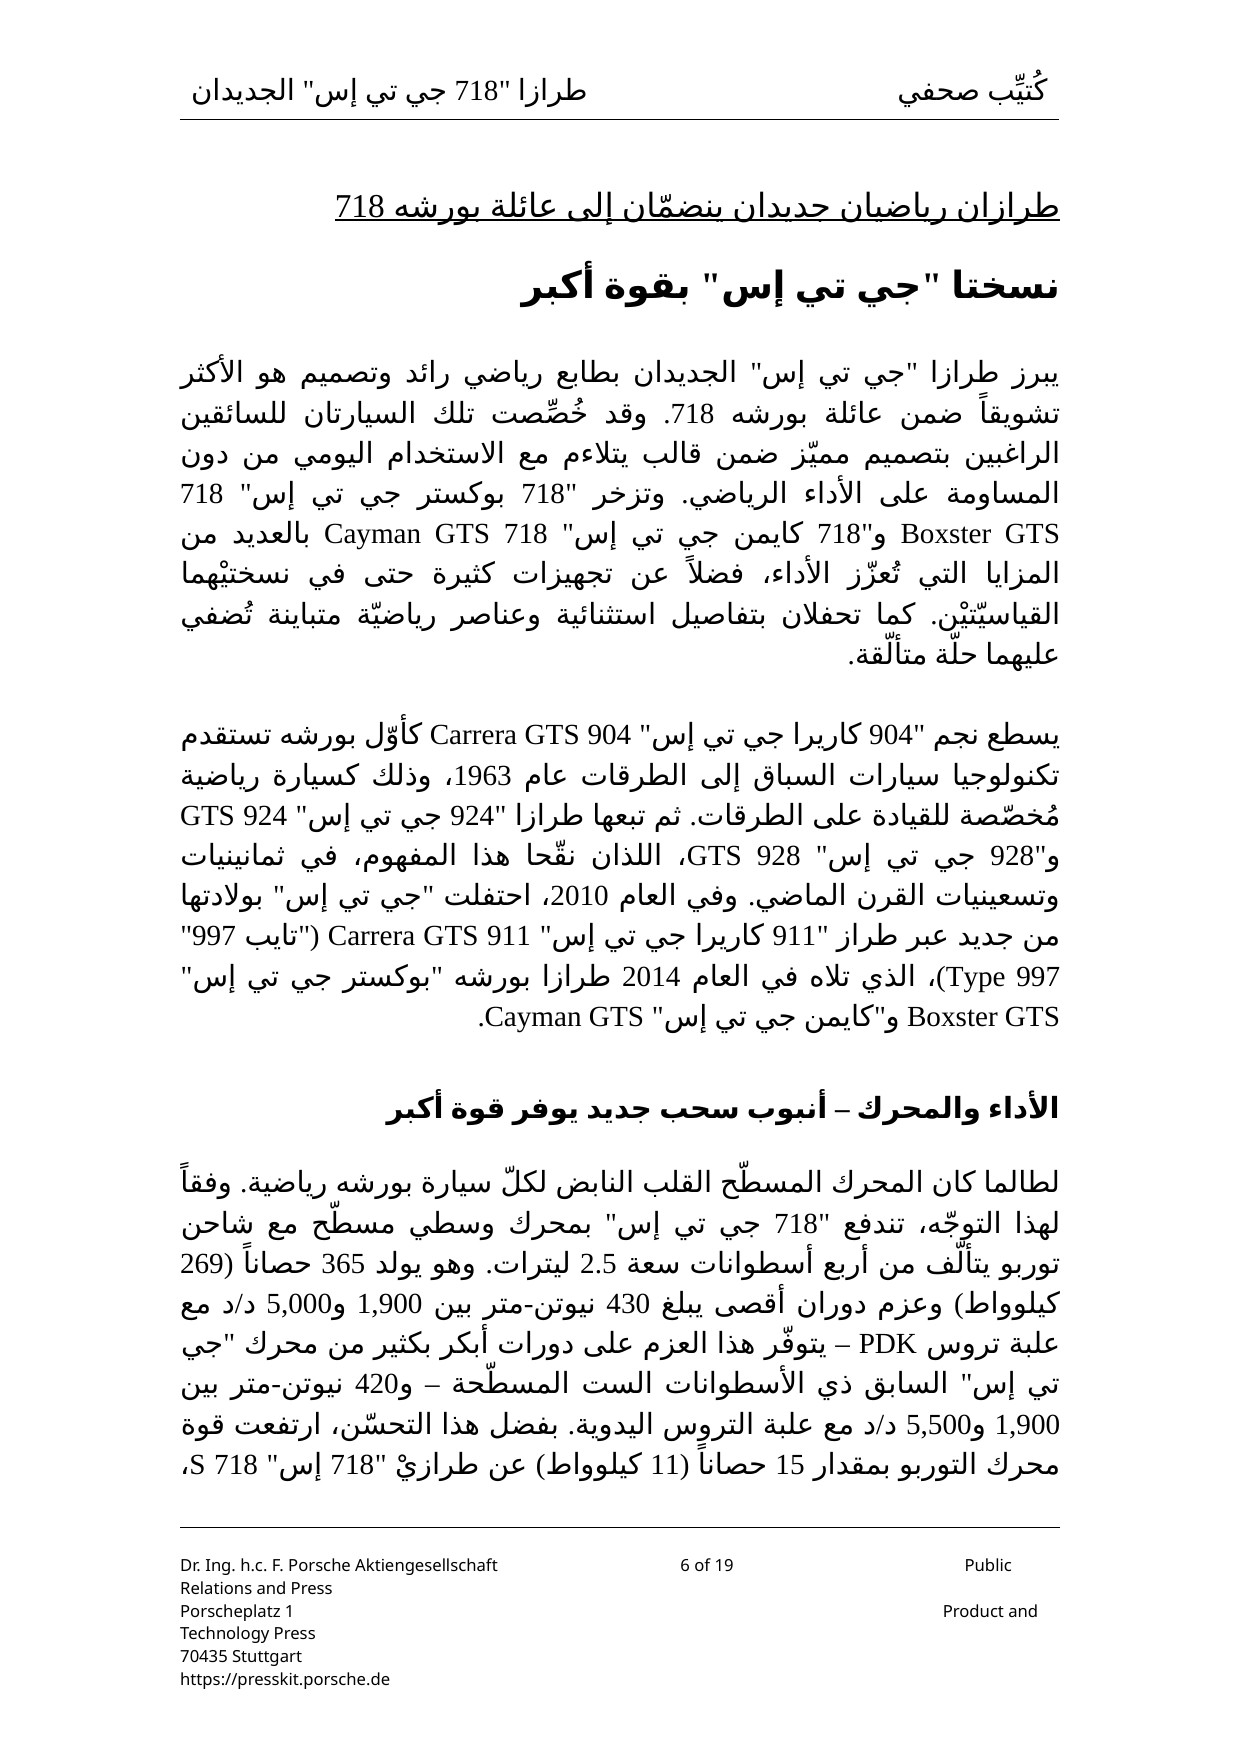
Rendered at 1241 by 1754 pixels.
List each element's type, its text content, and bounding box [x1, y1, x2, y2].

text يبرز طرازا "جي تي إس" الجديدان بطابع رياضي رائد وتصميم هو الأكثر تشويقاً ضمن عائلة بورشه 718. وقد خُصِّصت تلك السيارتان للسائقين الراغبين بتصميم مميّز ضمن قالب يتلاءم مع الاستخدام اليومي من دون المساومة على الأداء الرياضي. وتزخر "718 بوكستر جي تي إس" 718 Boxster GTS و"718 كايمن جي تي إس" 718 Cayman GTS بالعديد من المزايا التي تُعزّز الأداء، فضلاً عن تجهيزات كثيرة حتى في نسختيْهما القياسيّتيْن. كما تحفلان بتفاصيل استثنائية وعناصر رياضيّة متباينة تُضفي عليهما حلّة متألّقة. [180, 356, 1060, 671]
text نسختا "جي تي إس" بقوة أكبر [180, 264, 1060, 307]
text طرازان رياضيان جديدان ينضمّان إلى عائلة بورشه 718 [180, 186, 1060, 224]
text يسطع نجم "904 كاريرا جي تي إس" 904 Carrera GTS كأوّل بورشه تستقدم تكنولوجيا سيارات السباق إلى الطرقات عام 1963، وذلك كسيارة رياضية مُخصّصة للقيادة على الطرقات. ثم تبعها طرازا "924 جي تي إس" 924 GTS و"928 جي تي إس" 928 GTS، اللذان نقّحا هذا المفهوم، في ثمانينيات وتسعينيات القرن الماضي. وفي العام 2010، احتفلت "جي تي إس" بولادتها من جديد عبر طراز "911 كاريرا جي تي إس" 911 Carrera GTS ("تايب 997" Type 997)، الذي تلاه في العام 2014 طرازا بورشه "بوكستر جي تي إس" Boxster GTS و"كايمن جي تي إس" Cayman GTS. [180, 717, 1060, 1032]
text لطالما كان المحرك المسطّح القلب النابض لكلّ سيارة بورشه رياضية. وفقاً لهذا التوجّه، تندفع "718 جي تي إس" بمحرك وسطي مسطّح مع شاحن توربو يتألّف من أربع أسطوانات سعة 2.5 ليترات. وهو يولد 365 حصاناً (269 كيلوواط) وعزم دوران أقصى يبلغ 430 نيوتن-متر بين 1,900 و5,000 د/د مع علبة تروس PDK – يتوفّر هذا العزم على دورات أبكر بكثير من محرك "جي تي إس" السابق ذي الأسطوانات الست المسطّحة – و420 نيوتن-متر بين 1,900 و5,500 د/د مع علبة التروس اليدوية. بفضل هذا التحسّن، ارتفعت قوة محرك التوربو بمقدار 15 حصاناً (11 كيلوواط) عن طرازيْ "718 إس" 718 S، وبمقدار 35 حصاناً (26 كيلوواط) عن طرازيْ "جي تي إس" السابقيْن المزوَّديْن بمحرك سحب عادي. [180, 1166, 1060, 1481]
text الأداء والمحرك – أنبوب سحب جديد يوفر قوة أكبر [180, 1091, 1060, 1124]
